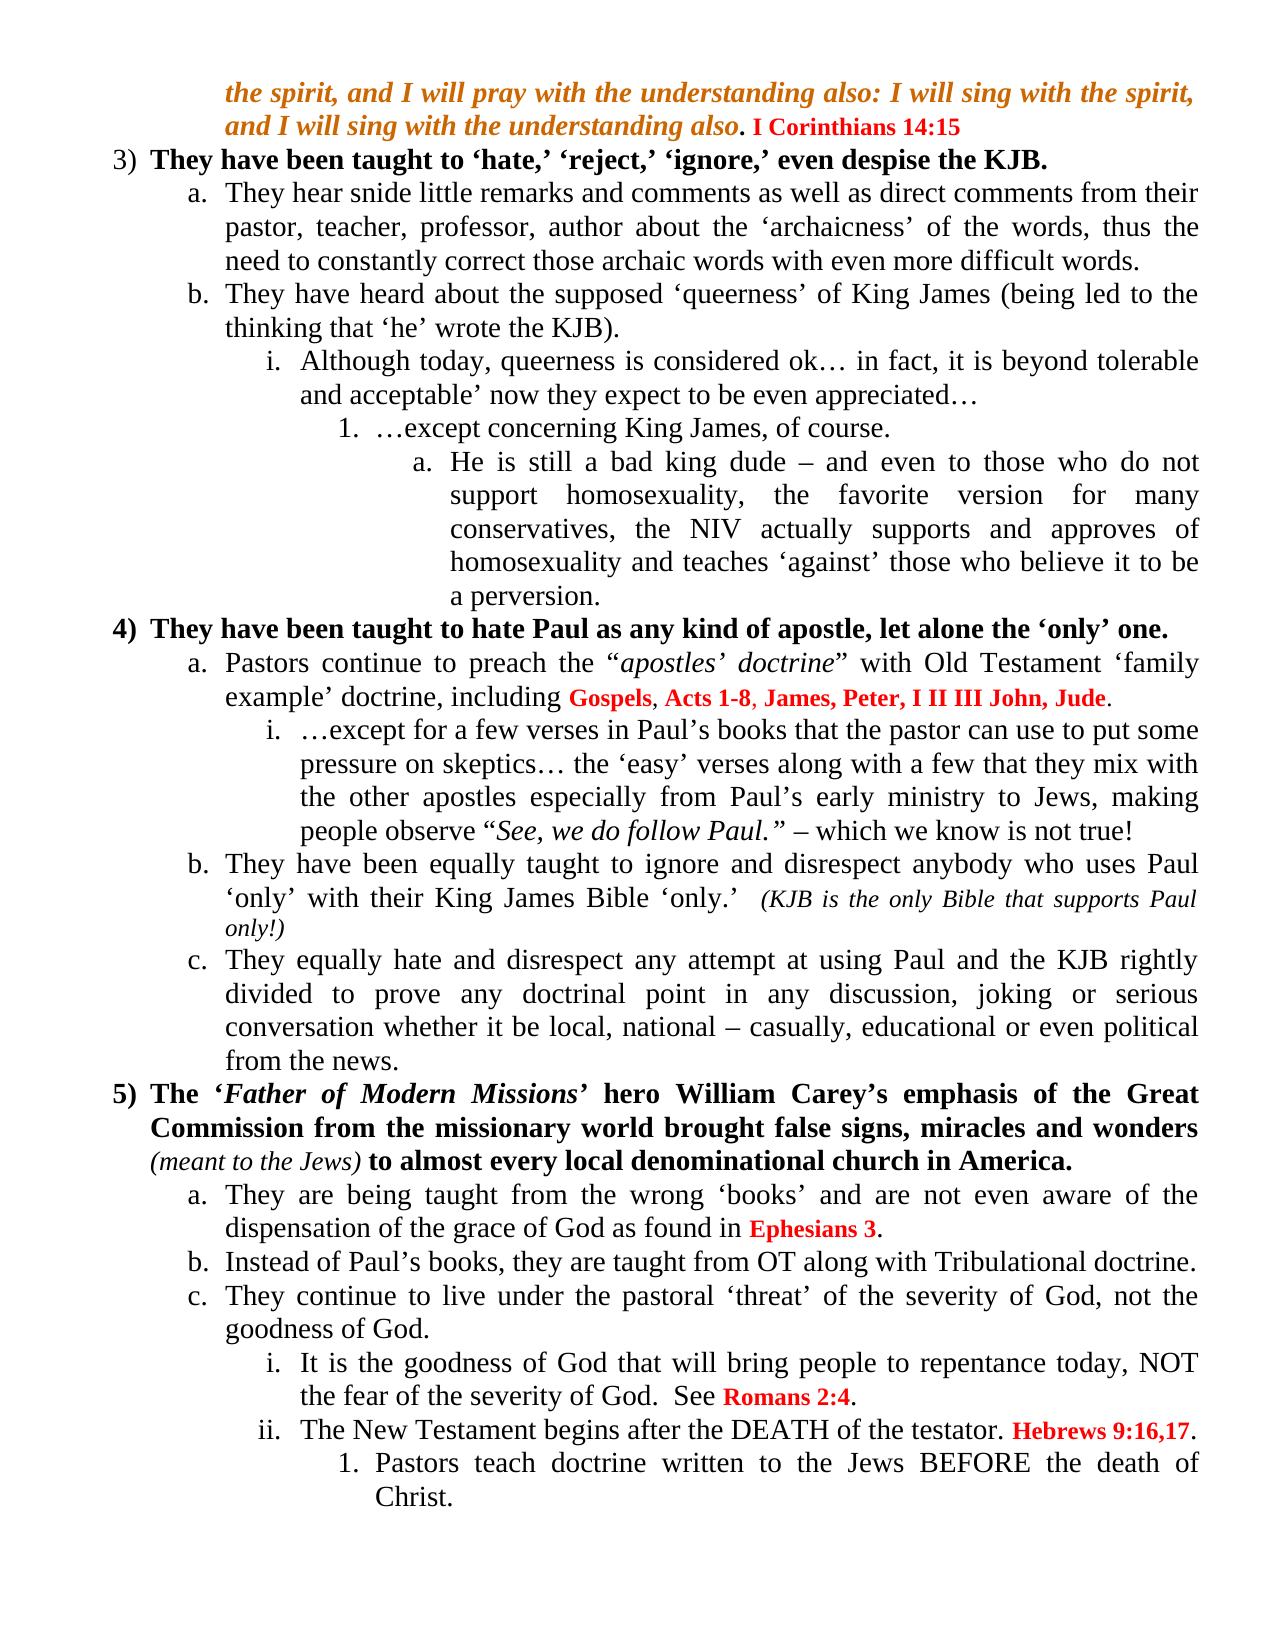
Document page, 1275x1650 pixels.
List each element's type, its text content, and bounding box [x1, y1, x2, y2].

list They are being taught from the wrong ‘books’ and are not even aware of the dispensation of the grace of God as found in Ephesians 3. [187, 1177, 1200, 1244]
list It is the goodness of God that will bring people to repentance today, NOT the fear of the severity of God. See Romans 2:4. [281, 1345, 1200, 1412]
list They have been taught to hate Paul as any kind of apostle, let alone the ‘only’ one. [112, 612, 1200, 645]
list Pastors continue to preach the “apostles’ doctrine” with Old Testament ‘family example’ doctrine, including Gospels, Acts 1-8, James, Peter, I II III John, Jude. [187, 645, 1200, 712]
list They equally hate and disrespect any attempt at using Paul and the KJB rightly divided to prove any doctrinal point in any discussion, joking or serious conversation whether it be local, national – casually, educational or even political from the news. [187, 942, 1200, 1076]
list The New Testament begins after the DEATH of the testator. Hebrews 9:16,17. [281, 1412, 1200, 1445]
list They have heard about the supposed ‘queerness’ of King James (being led to the thinking that ‘he’ wrote the KJB). [187, 276, 1200, 343]
list …except concerning King James, of course. [337, 410, 1200, 444]
list They continue to live under the pastoral ‘threat’ of the severity of God, not the goodness of God. [187, 1278, 1200, 1345]
list They have been taught to ‘hate,’ ‘reject,’ ‘ignore,’ even despise the KJB. [112, 142, 1200, 176]
list Although today, queerness is considered ok… in fact, it is beyond tolerable and acceptable’ now they expect to be even appreciated… [281, 343, 1200, 410]
list …except for a few verses in Paul’s books that the pastor can use to put some pressure on skeptics… the ‘easy’ verses along with a few that they mix with the other apostles especially from Paul’s early ministry to Jews, making people observe “See, we do follow Paul.” – which we know is not true! [281, 712, 1200, 846]
list Pastors teach doctrine written to the Jews BEFORE the death of Christ. [337, 1445, 1200, 1512]
list The ‘Father of Modern Missions’ hero William Carey’s emphasis of the Great Commission from the missionary world brought false signs, miracles and wonders (meant to the Jews) to almost every local denominational church in America. [112, 1076, 1200, 1177]
list Instead of Paul’s books, they are taught from OT along with Tribulational doctrine. [187, 1244, 1200, 1278]
list They hear snide little remarks and comments as well as direct comments from their pastor, teacher, professor, author about the ‘archaicness’ of the words, thus the need to constantly correct those archaic words with even more difficult words. [187, 176, 1200, 276]
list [187, 75, 1200, 142]
list They have been equally taught to ignore and disrespect anybody who uses Paul ‘only’ with their King James Bible ‘only.’ (KJB is the only Bible that supports Paul only!) [187, 846, 1200, 942]
list He is still a bad king dude – and even to those who do not support homosexuality, the favorite version for many conservatives, the NIV actually supports and approves of homosexuality and teaches ‘against’ those who believe it to be a perversion. [412, 444, 1200, 612]
